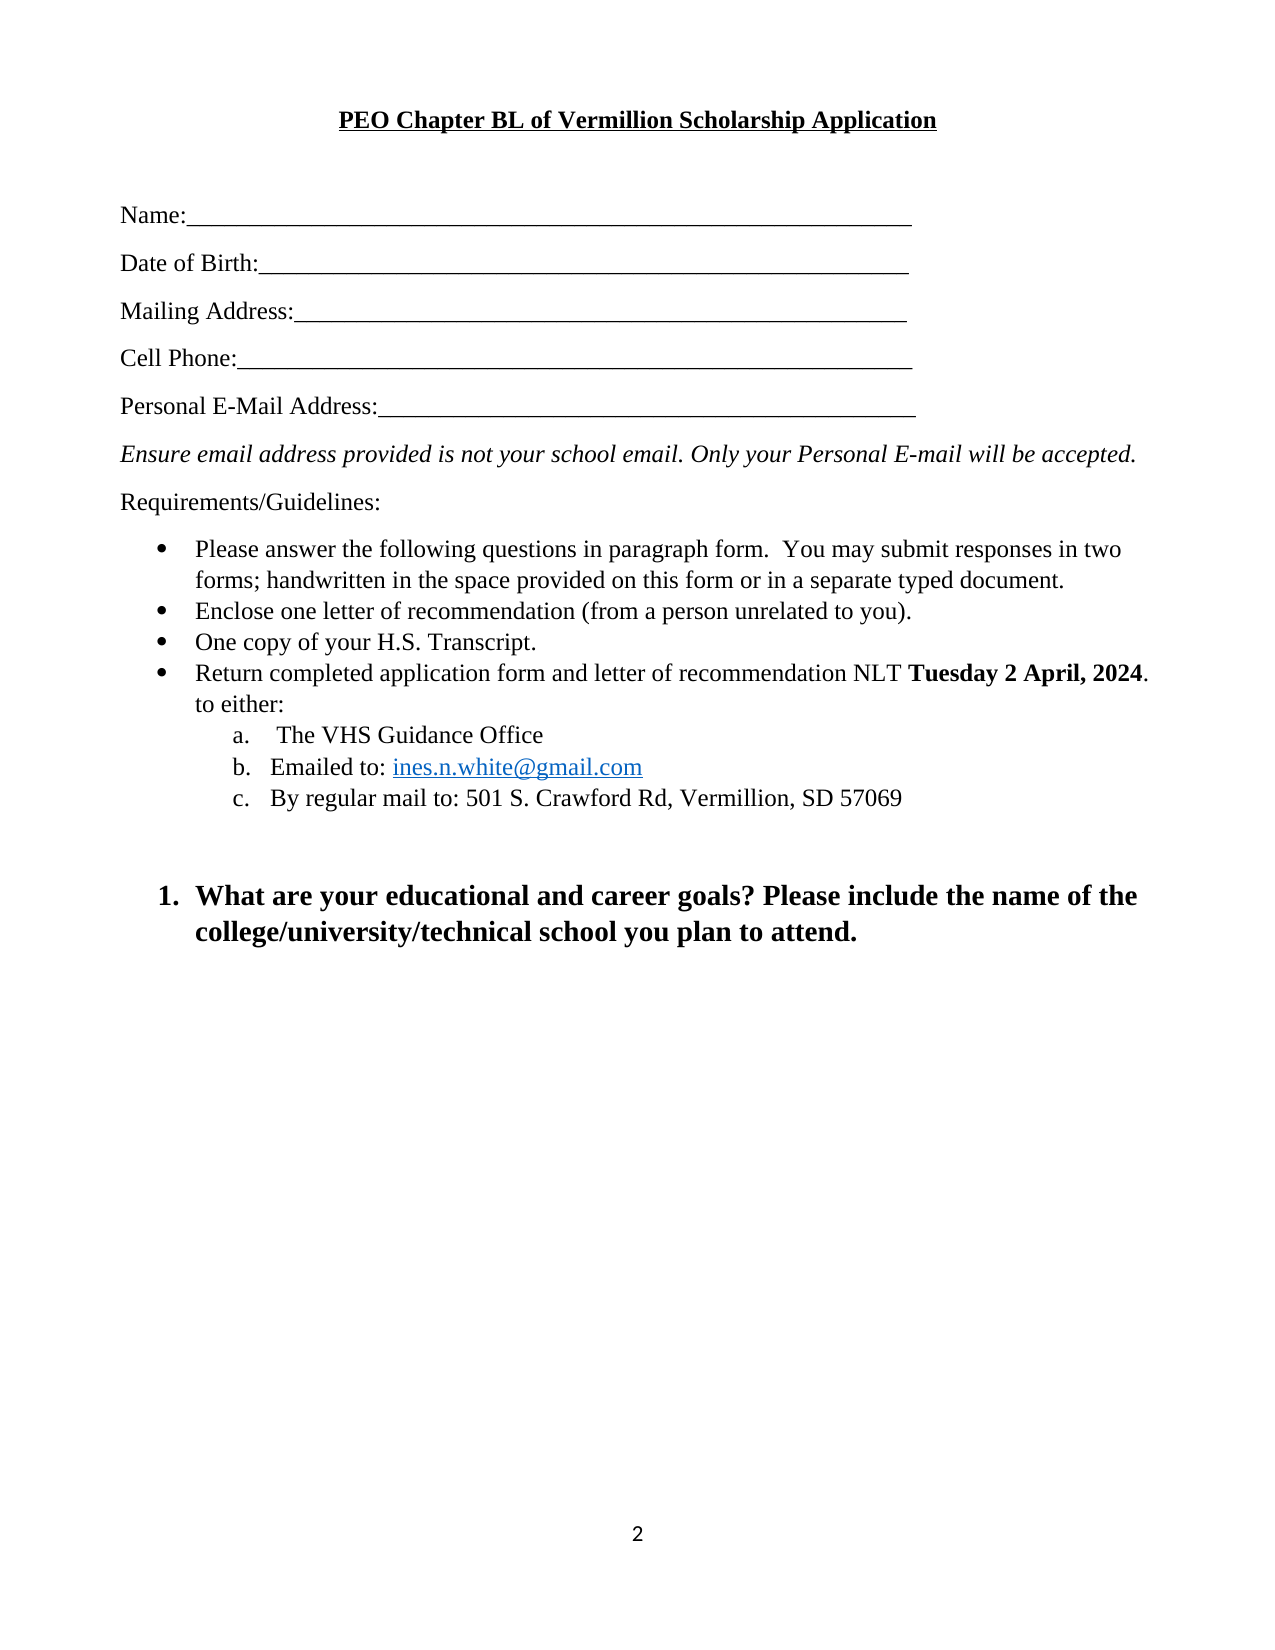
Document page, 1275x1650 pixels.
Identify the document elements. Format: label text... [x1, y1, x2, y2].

list Return completed application form and letter of recommendation NLT Tuesday 2 April, 2024. to either: [157, 658, 1155, 718]
text PEO Chapter BL of Vermillion Scholarship Application [120, 105, 1155, 134]
list Enclose one letter of recommendation (from a person unrelated to you). [157, 596, 1155, 625]
text Cell Phone:______________________________________________________ [120, 343, 1155, 372]
list Please answer the following questions in paragraph form. You may submit responses in two forms; handwritten in the space provided on this form or in a separate typed document. [157, 534, 1155, 594]
text Date of Birth:____________________________________________________ [120, 248, 1155, 277]
text Mailing Address:_________________________________________________ [120, 296, 1155, 324]
list The VHS Guidance Office [232, 721, 1155, 749]
list Emailed to: ines.n.white@gmail.com [232, 752, 1155, 780]
list One copy of your H.S. Transcript. [157, 627, 1155, 656]
text Name:__________________________________________________________ [120, 200, 1155, 229]
text Ensure email address provided is not your school email. Only your Personal E-mail will be accepted. [120, 439, 1155, 468]
text Personal E-Mail Address:___________________________________________ [120, 391, 1155, 420]
text Requirements/Guidelines: [120, 487, 1155, 515]
list By regular mail to: 501 S. Crawford Rd, Vermillion, SD 57069 [232, 783, 1155, 811]
list What are your educational and career goals? Please include the name of the college/university/technical school you plan to attend. [157, 878, 1155, 948]
